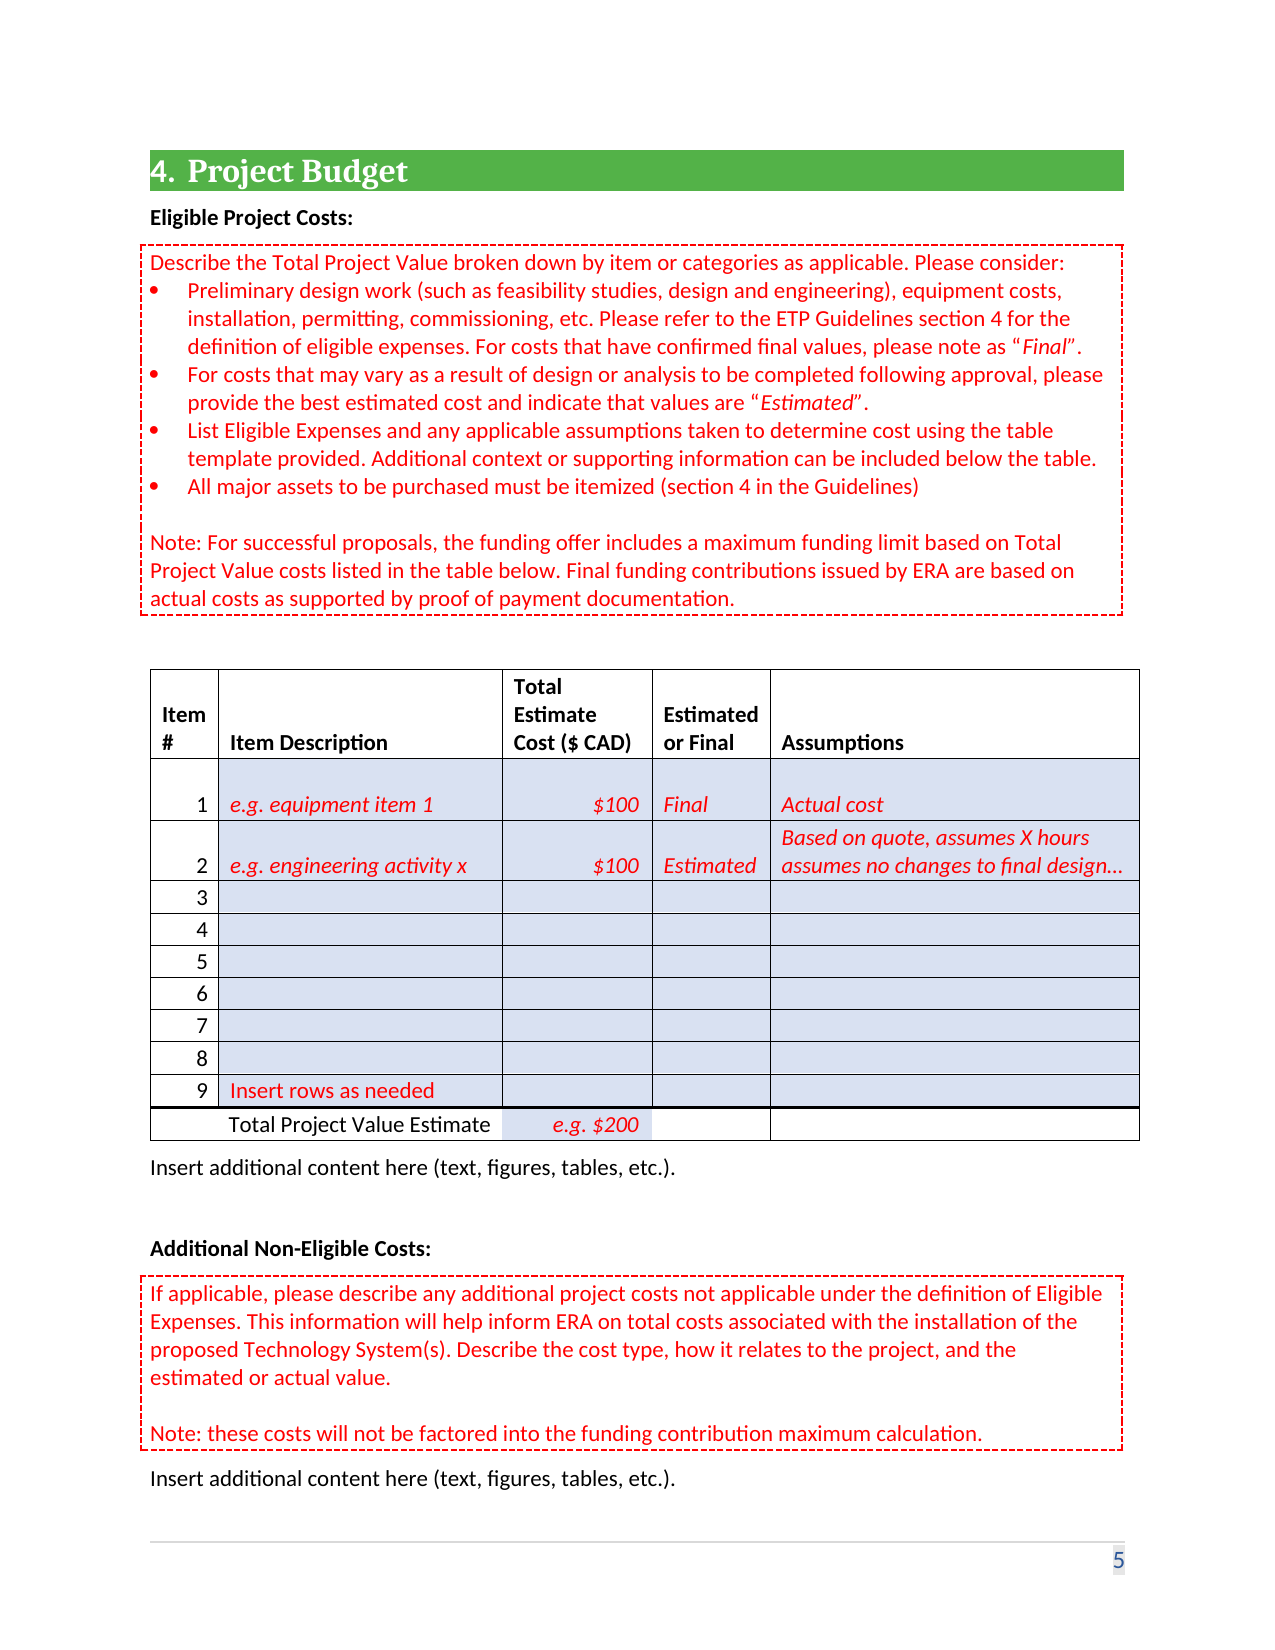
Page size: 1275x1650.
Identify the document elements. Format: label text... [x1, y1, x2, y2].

text Eligible Project Costs: [150, 203, 1125, 231]
subtitle Project Budget [150, 150, 1124, 191]
table_cell [771, 946, 1139, 977]
table_header Estimated or Final [653, 670, 770, 758]
table_cell 6 [151, 978, 218, 1009]
table_cell $100 [503, 759, 652, 820]
table_cell [653, 1042, 770, 1073]
list For costs that may vary as a result of design or analysis to be completed following approval, please provide the best estimated cost and indicate that values are “Estimated”. [139, 356, 1123, 412]
table_header Total Estimate Cost ($ CAD) [503, 670, 652, 758]
table_cell [219, 978, 502, 1009]
table_cell [652, 1109, 770, 1140]
table_header Item # [151, 670, 218, 758]
list Preliminary design work (such as feasibility studies, design and engineering), equipment costs, installation, permitting, commissioning, etc. Please refer to the ETP Guidelines section 4 for the definition of eligible expenses. For costs that have confirmed final values, please note as “Final”. [139, 272, 1123, 356]
table_cell Actual cost [771, 759, 1139, 820]
text If applicable, please describe any additional project costs not applicable under the definition of Eligible Expenses. This information will help inform ERA on total costs associated with the installation of the proposed Technology System(s). Describe the cost type, how it relates to the project, and the estimated or actual value. [139, 1275, 1123, 1391]
table_cell [771, 1042, 1139, 1073]
table_cell [653, 946, 770, 977]
table_cell Insert rows as needed [219, 1075, 502, 1106]
table_cell Based on quote, assumes X hours assumes no changes to final design… [771, 821, 1139, 880]
table_cell [503, 914, 652, 945]
list All major assets to be purchased must be itemized (section 4 in the Guidelines) [139, 468, 1123, 500]
table_cell 8 [151, 1042, 218, 1073]
table_cell [771, 881, 1139, 912]
text Note: these costs will not be factored into the funding contribution maximum calculation. [139, 1415, 1123, 1451]
table_cell [653, 1010, 770, 1041]
table_cell [219, 914, 502, 945]
text Insert additional content here (text, figures, tables, etc.). [150, 1153, 1125, 1181]
table_cell [771, 1010, 1139, 1041]
table_cell Estimated [653, 821, 770, 880]
table_cell [219, 946, 502, 977]
table_cell $100 [503, 821, 652, 880]
table_cell e.g. engineering activity x [219, 821, 502, 880]
table_cell [653, 881, 770, 912]
table_cell [653, 1075, 770, 1106]
table_cell [771, 1109, 1139, 1140]
table_header Item Description [219, 670, 502, 758]
table_cell [219, 881, 502, 912]
table_cell 1 [151, 759, 218, 820]
table_cell Final [653, 759, 770, 820]
table_cell 4 [151, 914, 218, 945]
table_cell [503, 1042, 652, 1073]
table_cell e.g. equipment item 1 [219, 759, 502, 820]
table_cell [503, 1010, 652, 1041]
table_cell 9 [151, 1075, 218, 1106]
table_cell 2 [151, 821, 218, 880]
table_cell e.g. $200 [502, 1109, 652, 1140]
table_cell [653, 978, 770, 1009]
table_cell 5 [151, 946, 218, 977]
table_cell [771, 1075, 1139, 1106]
table_cell Total Project Value Estimate [151, 1109, 502, 1140]
table_cell [771, 978, 1139, 1009]
table_cell [503, 978, 652, 1009]
table_cell [771, 914, 1139, 945]
table_cell 7 [151, 1010, 218, 1041]
table_cell 3 [151, 881, 218, 912]
table_header Assumptions [771, 670, 1139, 758]
table_cell [219, 1042, 502, 1073]
table_cell [503, 946, 652, 977]
table_cell [219, 1010, 502, 1041]
table_cell [503, 1075, 652, 1106]
text Note: For successful proposals, the funding offer includes a maximum funding limit based on Total Project Value costs listed in the table below. Final funding contributions issued by ERA are based on actual costs as supported by proof of payment documentation. [139, 524, 1123, 616]
text Additional Non-Eligible Costs: [150, 1234, 1125, 1262]
table_cell [503, 881, 652, 912]
text Describe the Total Project Value broken down by item or categories as applicable. Please consider: [139, 244, 1123, 272]
table_cell [653, 914, 770, 945]
text Insert additional content here (text, figures, tables, etc.). [150, 1464, 1125, 1492]
list List Eligible Expenses and any applicable assumptions taken to determine cost using the table template provided. Additional context or supporting information can be included below the table. [139, 412, 1123, 468]
